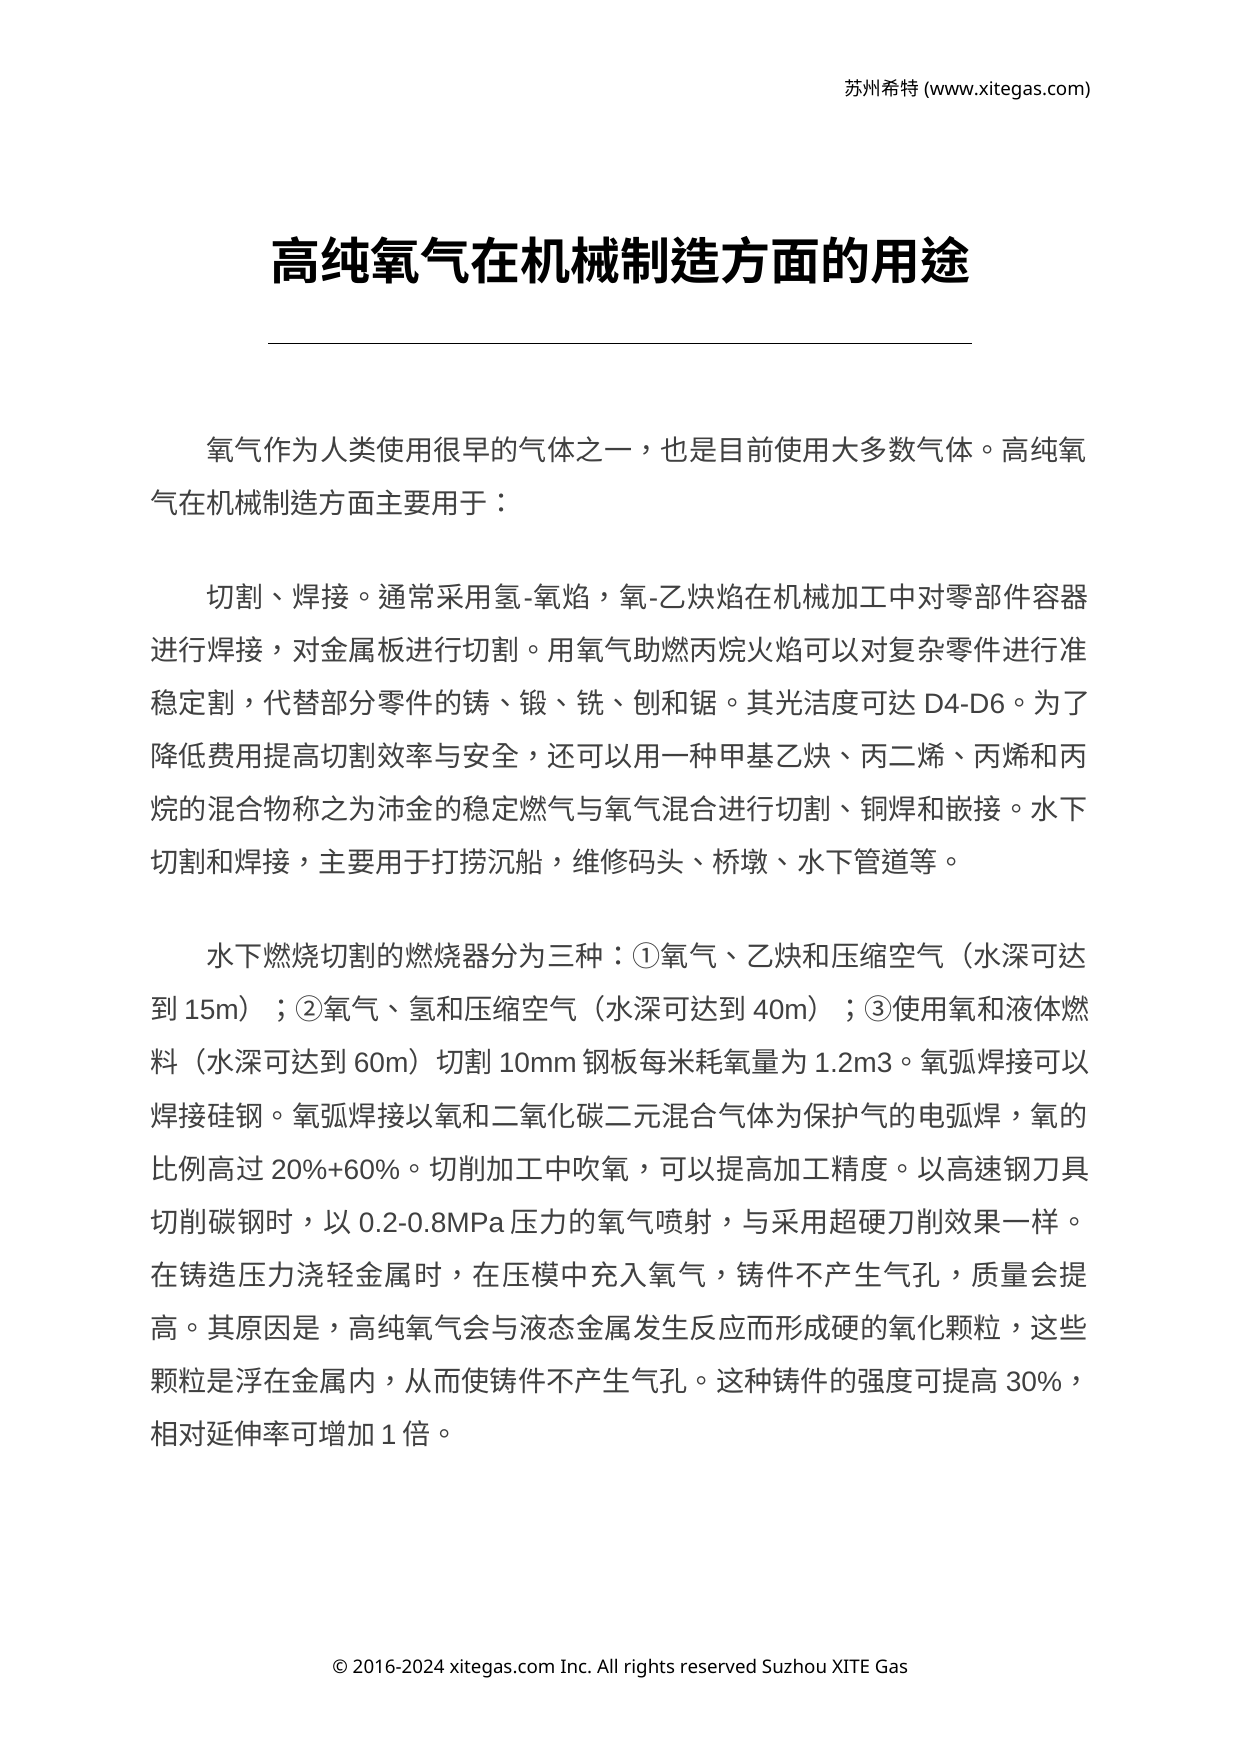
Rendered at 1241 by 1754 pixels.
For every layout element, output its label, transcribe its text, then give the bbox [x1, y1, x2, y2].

text 氧气作为人类使用很早的气体之一，也是目前使用大多数气体。高纯氧气在机械制造方面主要用于： [150, 413, 1090, 519]
text 切割、焊接。通常采用氢-氧焰，氧-乙炔焰在机械加工中对零部件容器进行焊接，对金属板进行切割。用氧气助燃丙烷火焰可以对复杂零件进行准稳定割，代替部分零件的铸、锻、铣、刨和锯。其光洁度可达D4-D6。为了降低费用提高切割效率与安全，还可以用一种甲基乙炔、丙二烯、丙烯和丙烷的混合物称之为沛金的稳定燃气与氧气混合进行切割、铜焊和嵌接。水下切割和焊接，主要用于打捞沉船，维修码头、桥墩、水下管道等。 [150, 560, 1090, 879]
text 高纯氧气在机械制造方面的用途 [150, 232, 1090, 290]
text 水下燃烧切割的燃烧器分为三种：①氧气、乙炔和压缩空气（水深可达到15m）；②氧气、氢和压缩空气（水深可达到40m）；③使用氧和液体燃料（水深可达到60m）切割10mm钢板每米耗氧量为1.2m3。氧弧焊接可以焊接硅钢。氧弧焊接以氧和二氧化碳二元混合气体为保护气的电弧焊，氧的比例高过20%+60%。切削加工中吹氧，可以提高加工精度。以高速钢刀具切削碳钢时，以0.2-0.8MPa压力的氧气喷射，与采用超硬刀削效果一样。在铸造压力浇轻金属时，在压模中充入氧气，铸件不产生气孔，质量会提高。其原因是，高纯氧气会与液态金属发生反应而形成硬的氧化颗粒，这些颗粒是浮在金属内，从而使铸件不产生气孔。这种铸件的强度可提高30%，相对延伸率可增加1倍。 [150, 919, 1090, 1451]
